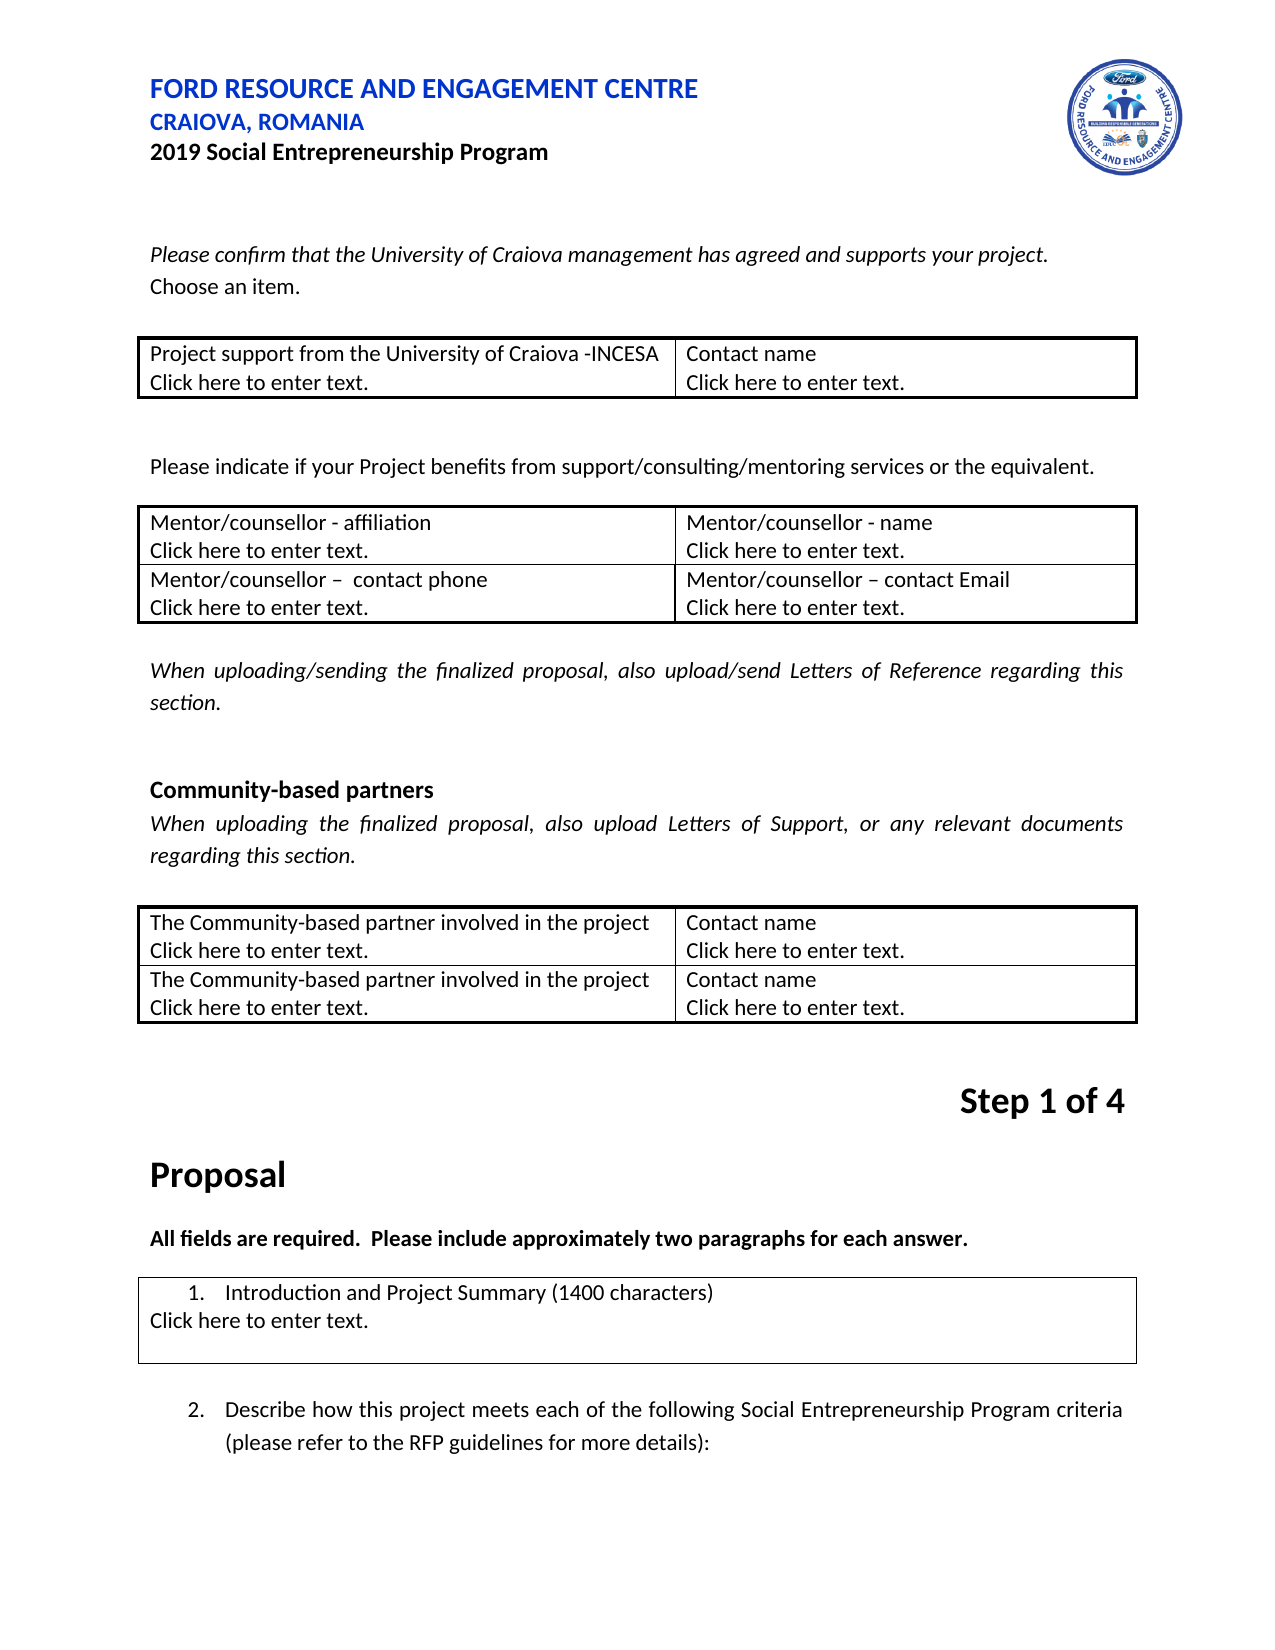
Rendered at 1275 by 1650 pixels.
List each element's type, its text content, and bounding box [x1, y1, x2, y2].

text Step 1 of 4 [150, 1077, 1125, 1123]
table_header The Community-based partner involved in the project [140, 909, 675, 964]
table_cell The Community-based partner involved in the project [140, 966, 675, 1021]
table_cell Mentor/counsellor – contact Email [676, 565, 1135, 621]
table_header Contact name [676, 909, 1135, 964]
text When uploading the finalized proposal, also upload Letters of Support, or any relevant documents regarding this section. [150, 809, 1125, 869]
table_header Contact name [676, 340, 1135, 396]
text Please confirm that the University of Craiova management has agreed and supports your project. [150, 240, 1125, 268]
text When uploading/sending the finalized proposal, also upload/send Letters of Reference regarding this section. [150, 656, 1125, 717]
list Describe how this project meets each of the following Social Entrepreneurship Program criteria (please refer to the RFP guidelines for more details): [187, 1396, 1125, 1456]
text Proposal [150, 1151, 1125, 1197]
table_header Project support from the University of Craiova -INCESA [140, 340, 675, 396]
table_header Mentor/counsellor - name [676, 508, 1135, 564]
table_cell Contact name [676, 966, 1135, 1021]
text Community-based partners [150, 774, 1125, 804]
text Please indicate if your Project benefits from support/consulting/mentoring services or the equivalent. [150, 452, 1125, 480]
picture [1062, 54, 1186, 179]
table_header Introduction and Project Summary (1400 characters) [139, 1278, 1136, 1362]
text All fields are required. Please include approximately two paragraphs for each answer. [150, 1224, 1125, 1252]
table_header Mentor/counsellor - affiliation [140, 508, 675, 564]
table_cell Mentor/counsellor – contact phone [140, 565, 674, 621]
